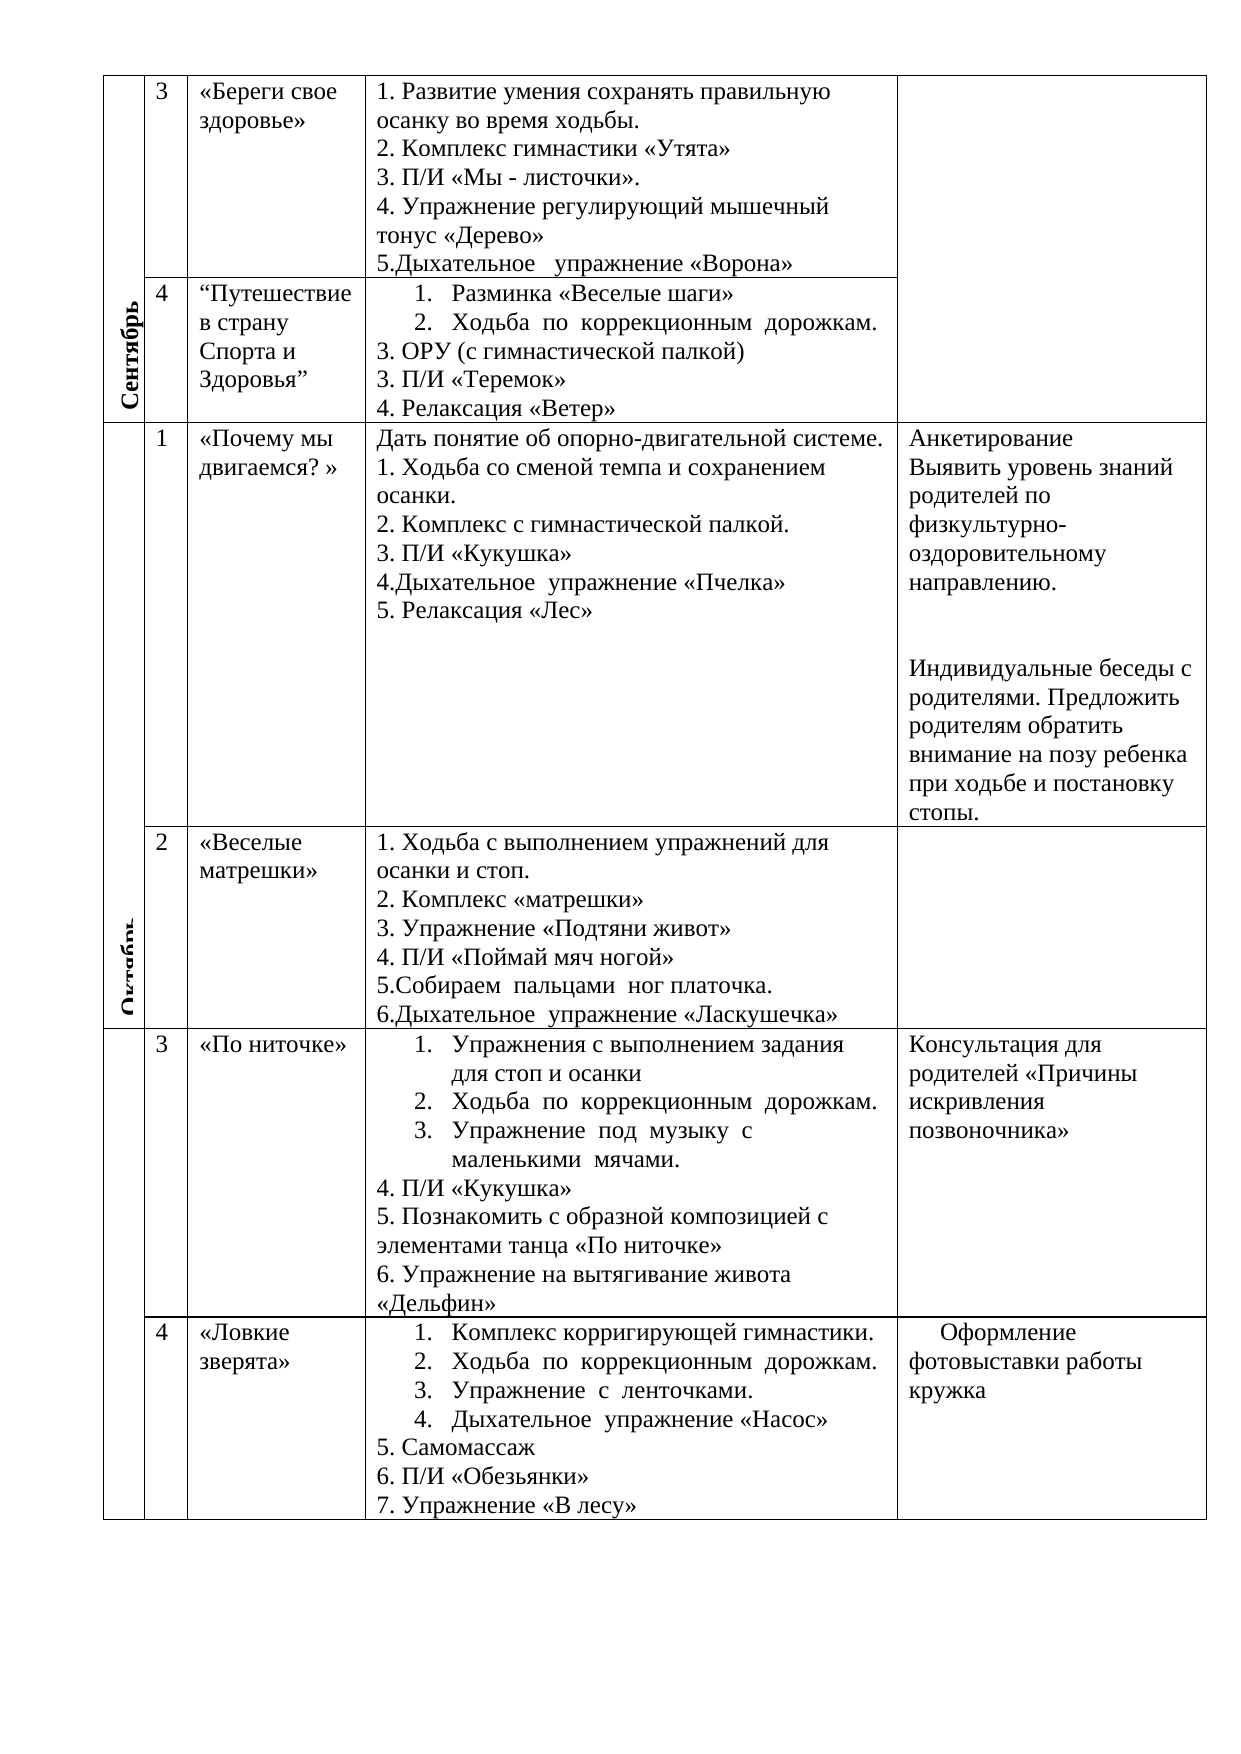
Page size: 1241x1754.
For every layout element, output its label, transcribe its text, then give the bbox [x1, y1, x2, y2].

table_cell 2 [145, 827, 187, 1028]
table_cell Октябрь [104, 423, 144, 1028]
table_cell Оформление фотовыставки работы кружка [898, 1318, 1206, 1519]
table_cell Разминка «Веселые шаги» Ходьба по коррекционным дорожкам. 3. ОРУ (с гимнастической палкой) 3. П/И «Теремок» 4. Релаксация «Ветер» [366, 278, 897, 422]
table_cell 1. Развитие умения сохранять правильную осанку во время ходьбы. 2. Комплекс гимнастики «Утята» 3. П/И «Мы - листочки». 4. Упражнение регулирующий мышечный тонус «Дерево» 5.Дыхательное упражнение «Ворона» [366, 76, 897, 277]
table_cell 3 [145, 1029, 187, 1316]
table_cell «Веселые матрешки» [188, 827, 365, 1028]
table_cell Упражнения с выполнением задания для стоп и осанки Ходьба по коррекционным дорожкам. Упражнение под музыку с маленькими мячами. 4. П/И «Кукушка» 5. Познакомить с образной композицией с элементами танца «По ниточке» 6. Упражнение на вытягивание живота «Дельфин» [366, 1029, 897, 1316]
table_cell «Береги свое здоровье» [188, 76, 365, 277]
table_cell [104, 1029, 144, 1519]
table_cell Анкетирование Выявить уровень знаний родителей по физкультурно-оздоровительному направлению. Индивидуальные беседы с родителями. Предложить родителям обратить внимание на позу ребенка при ходьбе и постановку стопы. [898, 423, 1206, 826]
table_cell Консультация для родителей «Причины искривления позвоночника» [898, 1029, 1206, 1316]
table_cell “Путешествие в страну Спорта и Здоровья” [188, 278, 365, 422]
table_cell Комплекс корригирующей гимнастики. Ходьба по коррекционным дорожкам. Упражнение с ленточками. Дыхательное упражнение «Насос» 5. Самомассаж 6. П/И «Обезьянки» 7. Упражнение «В лесу» [366, 1318, 897, 1519]
table_cell «Ловкие зверята» [188, 1318, 365, 1519]
table_cell «Почему мы двигаемся? » [188, 423, 365, 826]
table_cell 1. Ходьба с выполнением упражнений для осанки и стоп. 2. Комплекс «матрешки» 3. Упражнение «Подтяни живот» 4. П/И «Поймай мяч ногой» 5.Собираем пальцами ног платочка. 6.Дыхательное упражнение «Ласкушечка» [366, 827, 897, 1028]
table_cell 3 [145, 76, 187, 277]
table_cell «По ниточке» [188, 1029, 365, 1316]
table_cell 4 [145, 278, 187, 422]
table_cell [898, 827, 1206, 1028]
table_cell 4 [145, 1318, 187, 1519]
table_cell 1 [145, 423, 187, 826]
table_cell Дать понятие об опорно-двигательной системе. 1. Ходьба со сменой темпа и сохранением осанки. 2. Комплекс с гимнастической палкой. 3. П/И «Кукушка» 4.Дыхательное упражнение «Пчелка» 5. Релаксация «Лес» [366, 423, 897, 826]
